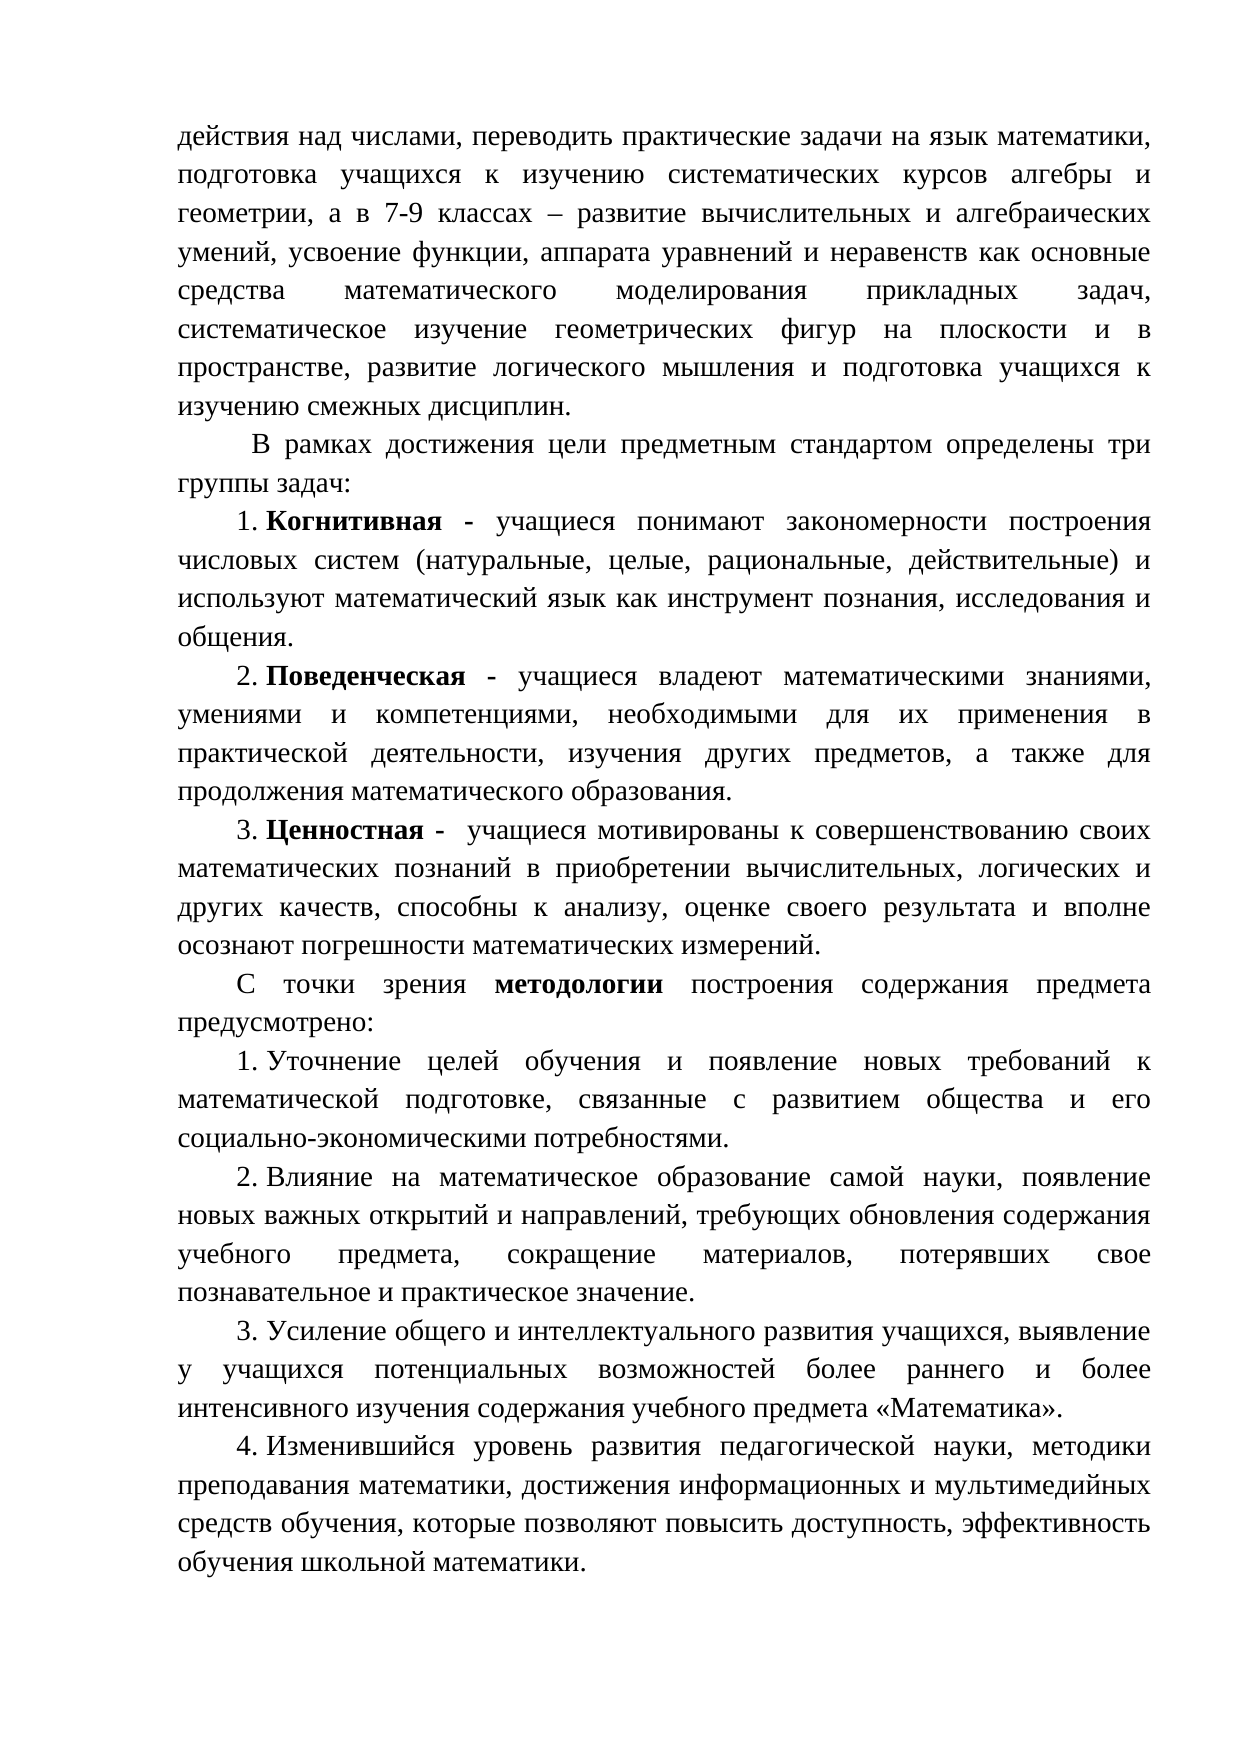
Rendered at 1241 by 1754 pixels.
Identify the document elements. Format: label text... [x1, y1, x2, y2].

list Влияние на математическое образование самой науки, появление новых важных открытий и направлений, требующих обновления содержания учебного предмета, сокращение материалов, потерявших свое познавательное и практическое значение. [177, 1159, 1152, 1308]
list Когнитивная - учащиеся понимают закономерности построения числовых систем (натуральные, целые, рациональные, действительные) и используют математический язык как инструмент познания, исследования и общения. [177, 503, 1152, 653]
list Изменившийся уровень развития педагогической науки, методики преподавания математики, достижения информационных и мультимедийных средств обучения, которые позволяют повысить доступность, эффективность обучения школьной математики. [177, 1428, 1152, 1578]
list Усиление общего и интеллектуального развития учащихся, выявление у учащихся потенциальных возможностей более раннего и более интенсивного изучения содержания учебного предмета «Математика». [177, 1313, 1152, 1423]
text В рамках достижения цели предметным стандартом определены три группы задач: [177, 426, 1152, 498]
list Ценностная - учащиеся мотивированы к совершенствованию своих математических познаний в приобретении вычислительных, логических и других качеств, способны к анализу, оценке своего результата и вполне осознают погрешности математических измерений. [177, 812, 1152, 961]
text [177, 118, 1152, 421]
list Поведенческая - учащиеся владеют математическими знаниями, умениями и компетенциями, необходимыми для их применения в практической деятельности, изучения других предметов, а также для продолжения математического образования. [177, 658, 1152, 807]
list Уточнение целей обучения и появление новых требований к математической подготовке, связанные с развитием общества и его социально-экономическими потребностями. [177, 1043, 1152, 1154]
list С точки зрения методологии построения содержания предмета предусмотрено: [177, 966, 1152, 1038]
